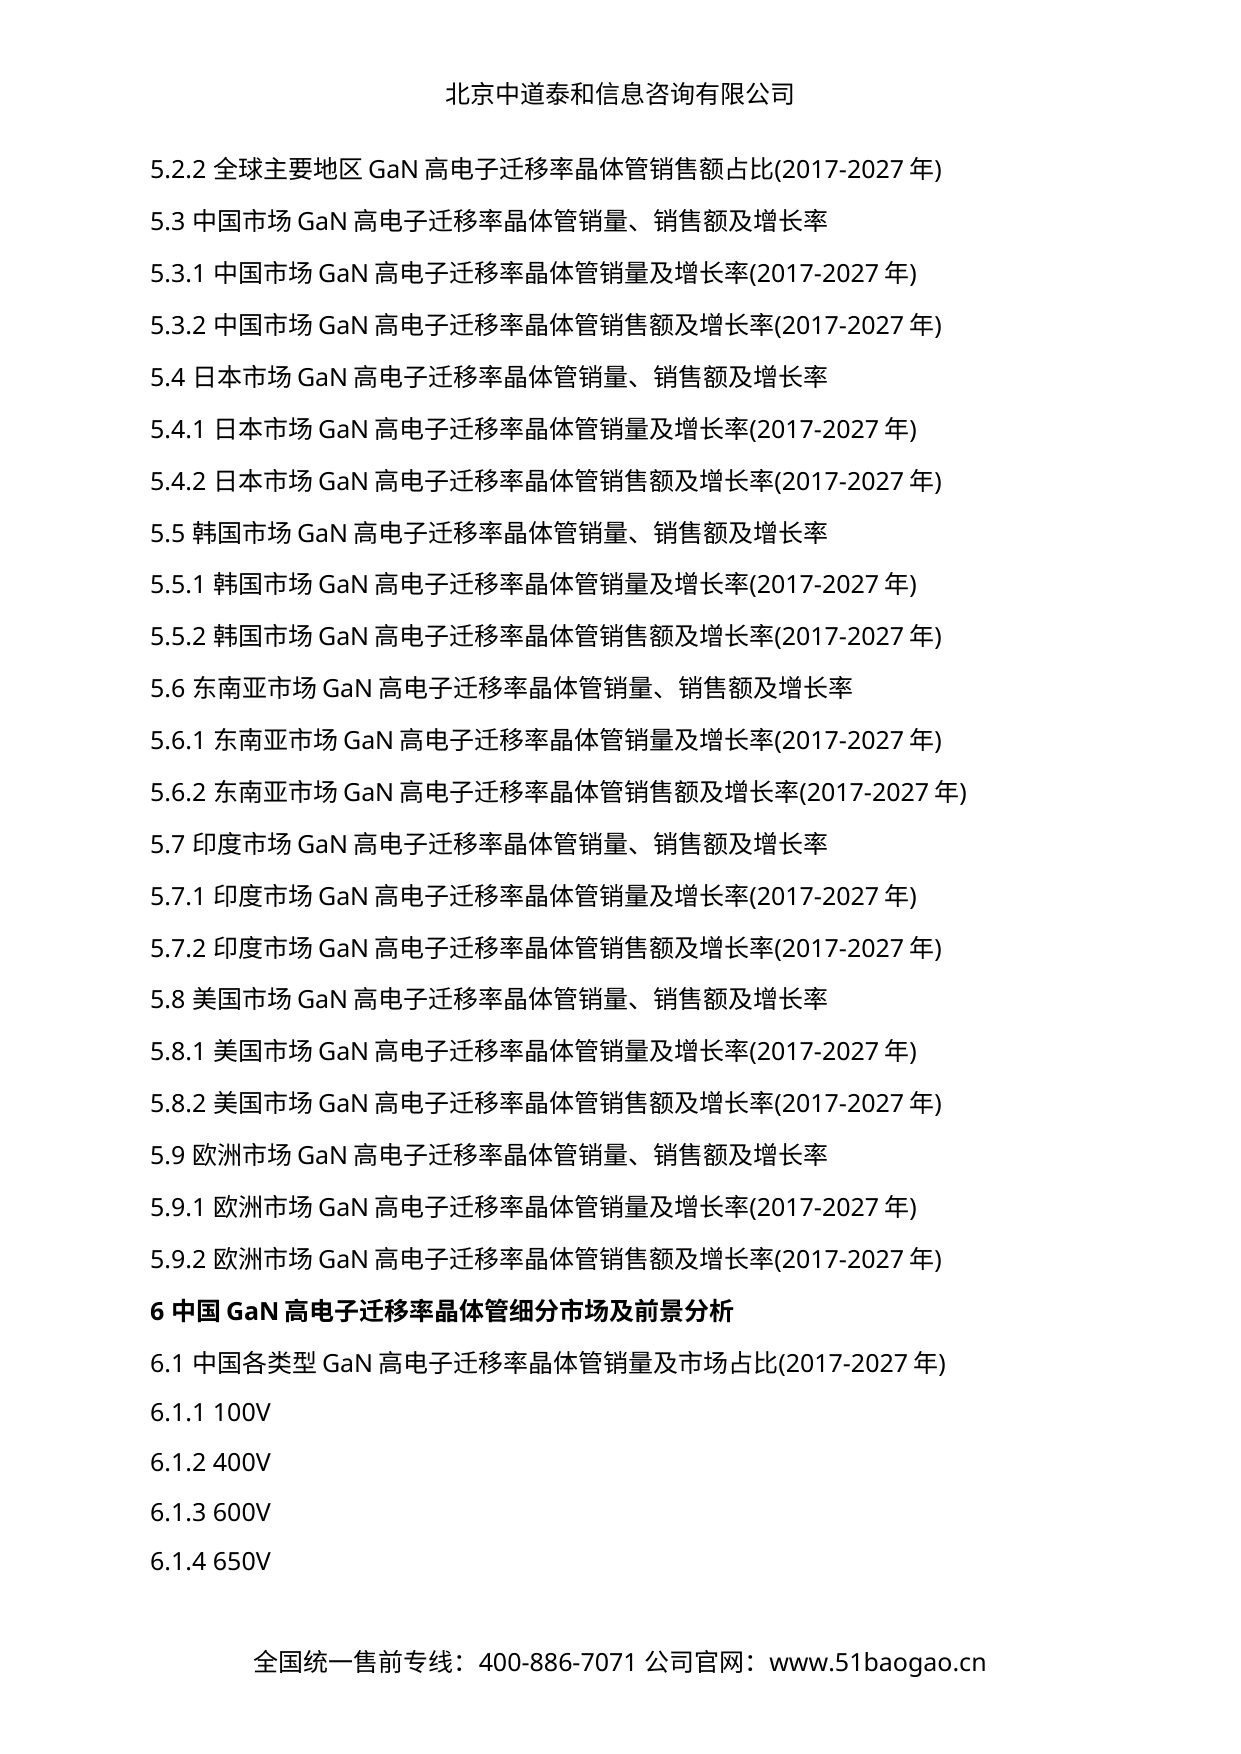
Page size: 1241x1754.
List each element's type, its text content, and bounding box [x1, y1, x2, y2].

text 6.1.3 600V [150, 1494, 1090, 1528]
text 5.8.1 美国市场GaN高电子迁移率晶体管销量及增长率(2017-2027年) [150, 1032, 1090, 1068]
text 5.5 韩国市场GaN高电子迁移率晶体管销量、销售额及增长率 [150, 513, 1090, 549]
text 5.6 东南亚市场GaN高电子迁移率晶体管销量、销售额及增长率 [150, 669, 1090, 705]
text 5.5.2 韩国市场GaN高电子迁移率晶体管销售额及增长率(2017-2027年) [150, 617, 1090, 653]
text 6.1.2 400V [150, 1445, 1090, 1479]
text 5.3.1 中国市场GaN高电子迁移率晶体管销量及增长率(2017-2027年) [150, 254, 1090, 290]
text 6 中国GaN高电子迁移率晶体管细分市场及前景分析 [150, 1291, 1090, 1327]
text 5.2.2 全球主要地区GaN高电子迁移率晶体管销售额占比(2017-2027年) [150, 150, 1090, 186]
text 5.7 印度市场GaN高电子迁移率晶体管销量、销售额及增长率 [150, 824, 1090, 861]
text 5.3.2 中国市场GaN高电子迁移率晶体管销售额及增长率(2017-2027年) [150, 306, 1090, 342]
text 6.1.1 100V [150, 1395, 1090, 1429]
text 5.9.1 欧洲市场GaN高电子迁移率晶体管销量及增长率(2017-2027年) [150, 1187, 1090, 1224]
text 5.8.2 美国市场GaN高电子迁移率晶体管销售额及增长率(2017-2027年) [150, 1084, 1090, 1120]
text 6.1 中国各类型GaN高电子迁移率晶体管销量及市场占比(2017-2027年) [150, 1343, 1090, 1379]
text 5.6.2 东南亚市场GaN高电子迁移率晶体管销售额及增长率(2017-2027年) [150, 772, 1090, 809]
text 5.3 中国市场GaN高电子迁移率晶体管销量、销售额及增长率 [150, 202, 1090, 238]
text 5.8 美国市场GaN高电子迁移率晶体管销量、销售额及增长率 [150, 980, 1090, 1016]
text 6.1.4 650V [150, 1544, 1090, 1578]
text 5.6.1 东南亚市场GaN高电子迁移率晶体管销量及增长率(2017-2027年) [150, 721, 1090, 757]
text 5.5.1 韩国市场GaN高电子迁移率晶体管销量及增长率(2017-2027年) [150, 565, 1090, 601]
text 5.4.2 日本市场GaN高电子迁移率晶体管销售额及增长率(2017-2027年) [150, 461, 1090, 497]
text 5.9.2 欧洲市场GaN高电子迁移率晶体管销售额及增长率(2017-2027年) [150, 1239, 1090, 1276]
text 5.4.1 日本市场GaN高电子迁移率晶体管销量及增长率(2017-2027年) [150, 409, 1090, 446]
text 5.9 欧洲市场GaN高电子迁移率晶体管销量、销售额及增长率 [150, 1136, 1090, 1172]
text 5.7.1 印度市场GaN高电子迁移率晶体管销量及增长率(2017-2027年) [150, 876, 1090, 912]
text 5.4 日本市场GaN高电子迁移率晶体管销量、销售额及增长率 [150, 357, 1090, 394]
text 5.7.2 印度市场GaN高电子迁移率晶体管销售额及增长率(2017-2027年) [150, 928, 1090, 964]
